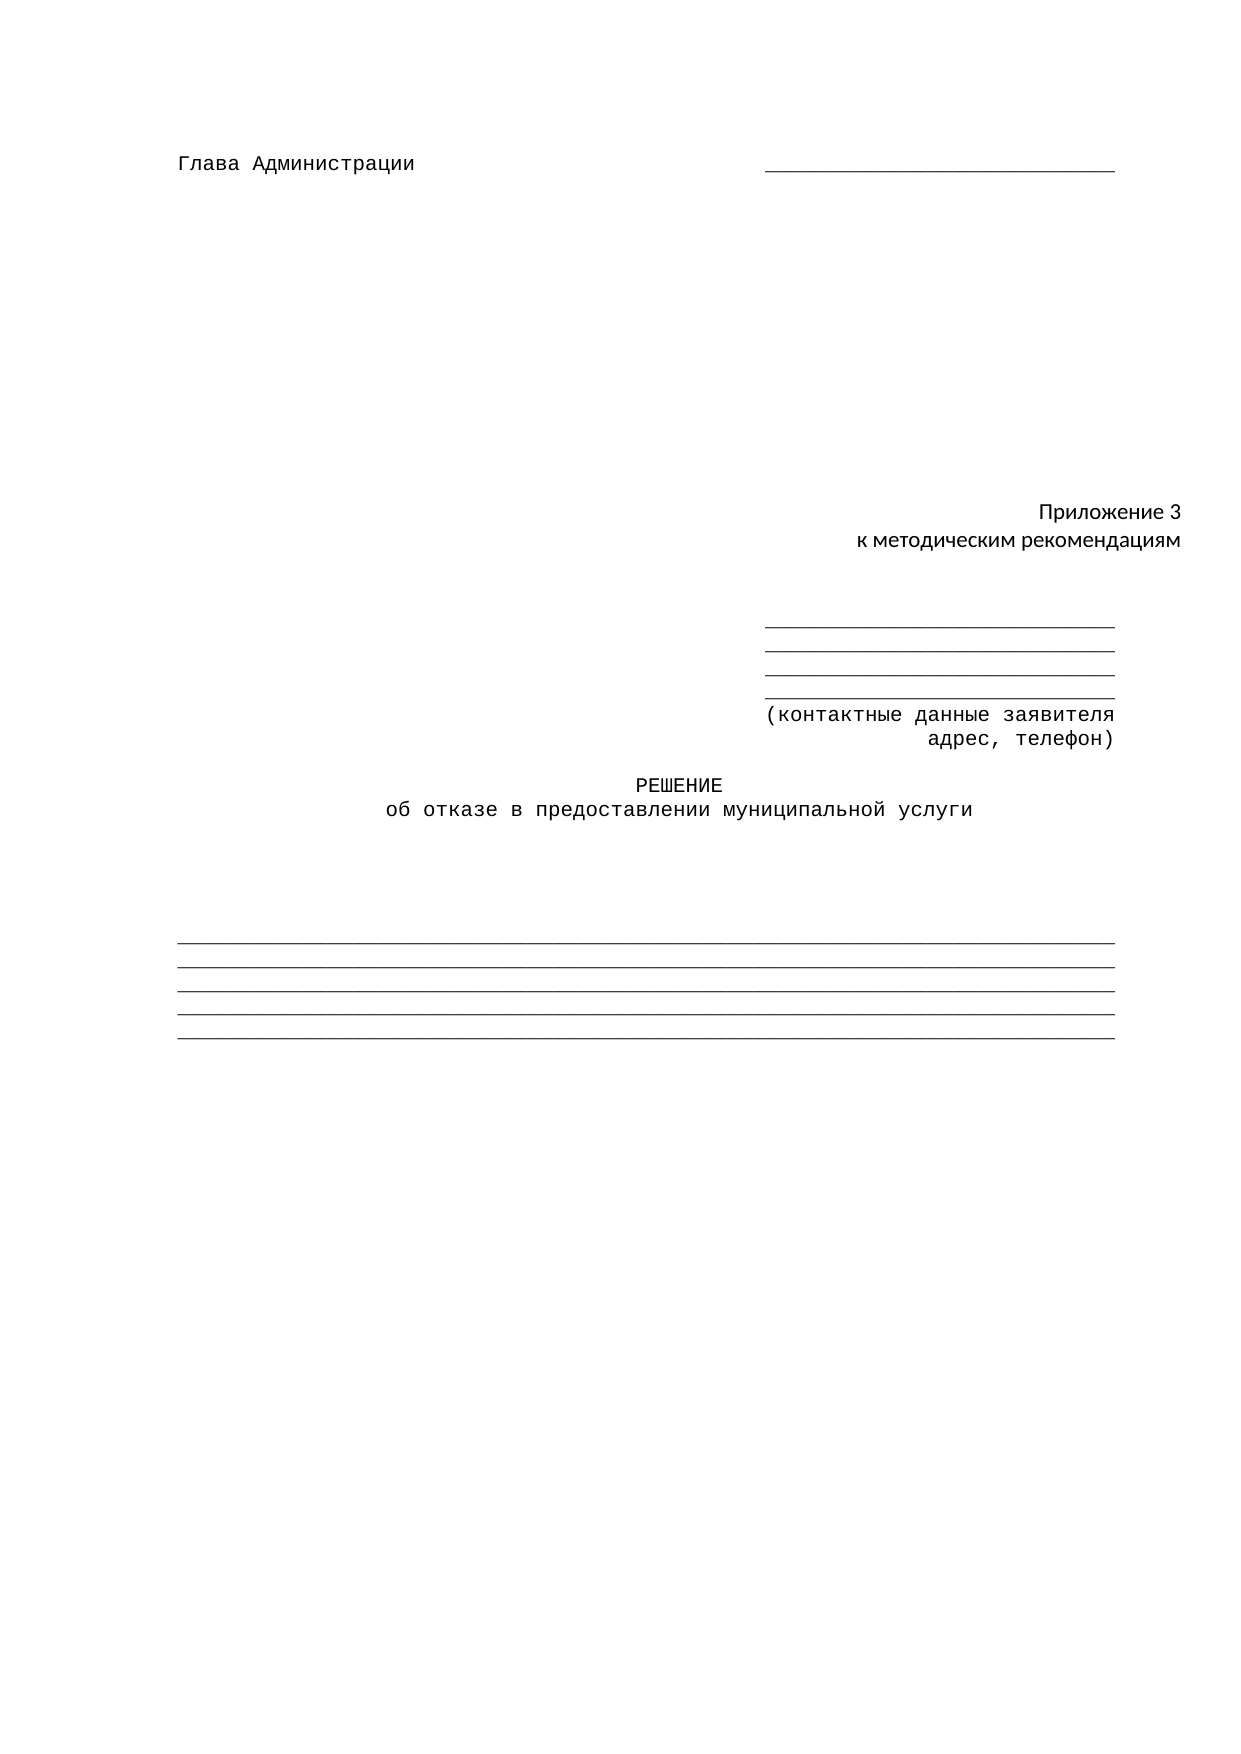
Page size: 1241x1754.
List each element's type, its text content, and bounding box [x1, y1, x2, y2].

text Приложение 3 [177, 497, 1181, 525]
text Глава Администрации ____________________________ [177, 153, 1181, 177]
text РЕШЕНИЕ [177, 775, 1181, 798]
text ____________________________ [177, 680, 1181, 704]
text (контактные данные заявителя [177, 704, 1181, 728]
text ___________________________________________________________________________ [177, 949, 1181, 973]
text ____________________________ [177, 633, 1181, 657]
text ____________________________ [177, 657, 1181, 680]
text адрес, телефон) [177, 728, 1181, 751]
text ___________________________________________________________________________ [177, 996, 1181, 1020]
text к методическим рекомендациям [177, 525, 1181, 553]
text об отказе в предоставлении муниципальной услуги [177, 798, 1181, 822]
text ___________________________________________________________________________ [177, 973, 1181, 996]
text ____________________________ [177, 609, 1181, 633]
text ___________________________________________________________________________ [177, 926, 1181, 949]
text ___________________________________________________________________________ [177, 1020, 1181, 1044]
